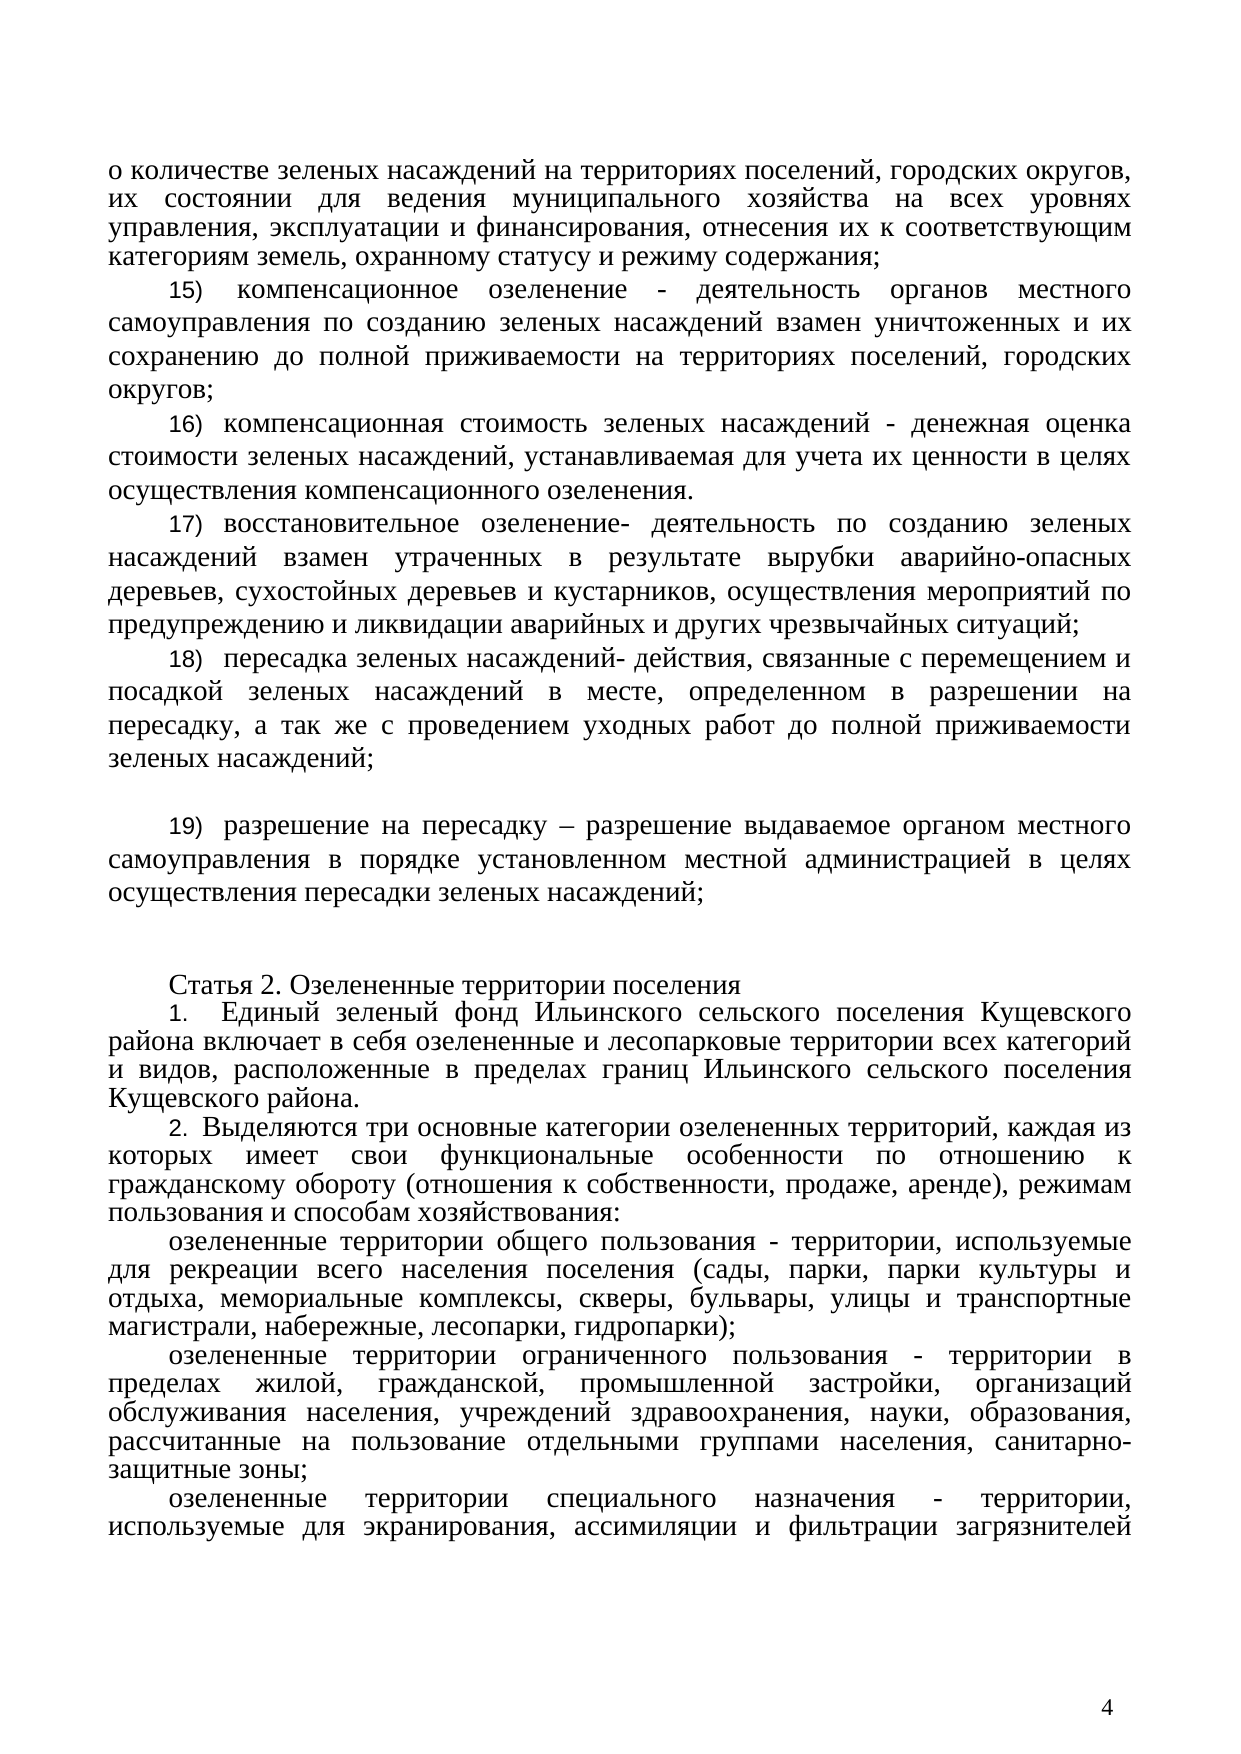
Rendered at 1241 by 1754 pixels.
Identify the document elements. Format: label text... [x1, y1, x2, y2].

list компенсационное озеленение - деятельность органов местного самоуправления по созданию зеленых насаждений взамен уничтоженных и их сохранению до полной приживаемости на территориях поселений, городских округов; [108, 271, 1132, 405]
text Статья 2. Озелененные территории поселения [108, 975, 1134, 999]
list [108, 157, 1132, 271]
list пересадка зеленых насаждений- действия, связанные с перемещением и посадкой зеленых насаждений в месте, определенном в разрешении на пересадку, а так же с проведением уходных работ до полной приживаемости зеленых насаждений; [108, 640, 1132, 774]
list компенсационная стоимость зеленых насаждений - денежная оценка стоимости зеленых насаждений, устанавливаемая для учета их ценности в целях осуществления компенсационного озеленения. [108, 405, 1132, 506]
text озелененные территории общего пользования - территории, используемые для рекреации всего населения поселения (сады, парки, парки культуры и отдыха, мемориальные комплексы, скверы, бульвары, улицы и транспортные магистрали, набережные, лесопарки, гидропарки); [108, 1227, 1132, 1342]
list восстановительное озеленение- деятельность по созданию зеленых насаждений взамен утраченных в результате вырубки аварийно-опасных деревьев, сухостойных деревьев и кустарников, осуществления мероприятий по предупреждению и ликвидации аварийных и других чрезвычайных ситуаций; [108, 506, 1132, 640]
list Единый зеленый фонд Ильинского сельского поселения Кущевского района включает в себя озелененные и лесопарковые территории всех категорий и видов, расположенные в пределах границ Ильинского сельского поселения Кущевского района. [108, 999, 1132, 1113]
text озелененные территории ограниченного пользования - территории в пределах жилой, гражданской, промышленной застройки, организаций обслуживания населения, учреждений здравоохранения, науки, образования, рассчитанные на пользование отдельными группами населения, санитарно-защитные зоны; [108, 1342, 1132, 1484]
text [108, 1484, 1132, 1541]
list Выделяются три основные категории озелененных территорий, каждая из которых имеет свои функциональные особенности по отношению к гражданскому обороту (отношения к собственности, продаже, аренде), режимам пользования и способам хозяйствования: [108, 1113, 1132, 1227]
list разрешение на пересадку – разрешение выдаваемое органом местного самоуправления в порядке установленном местной администрацией в целях осуществления пересадки зеленых насаждений; [108, 807, 1132, 908]
